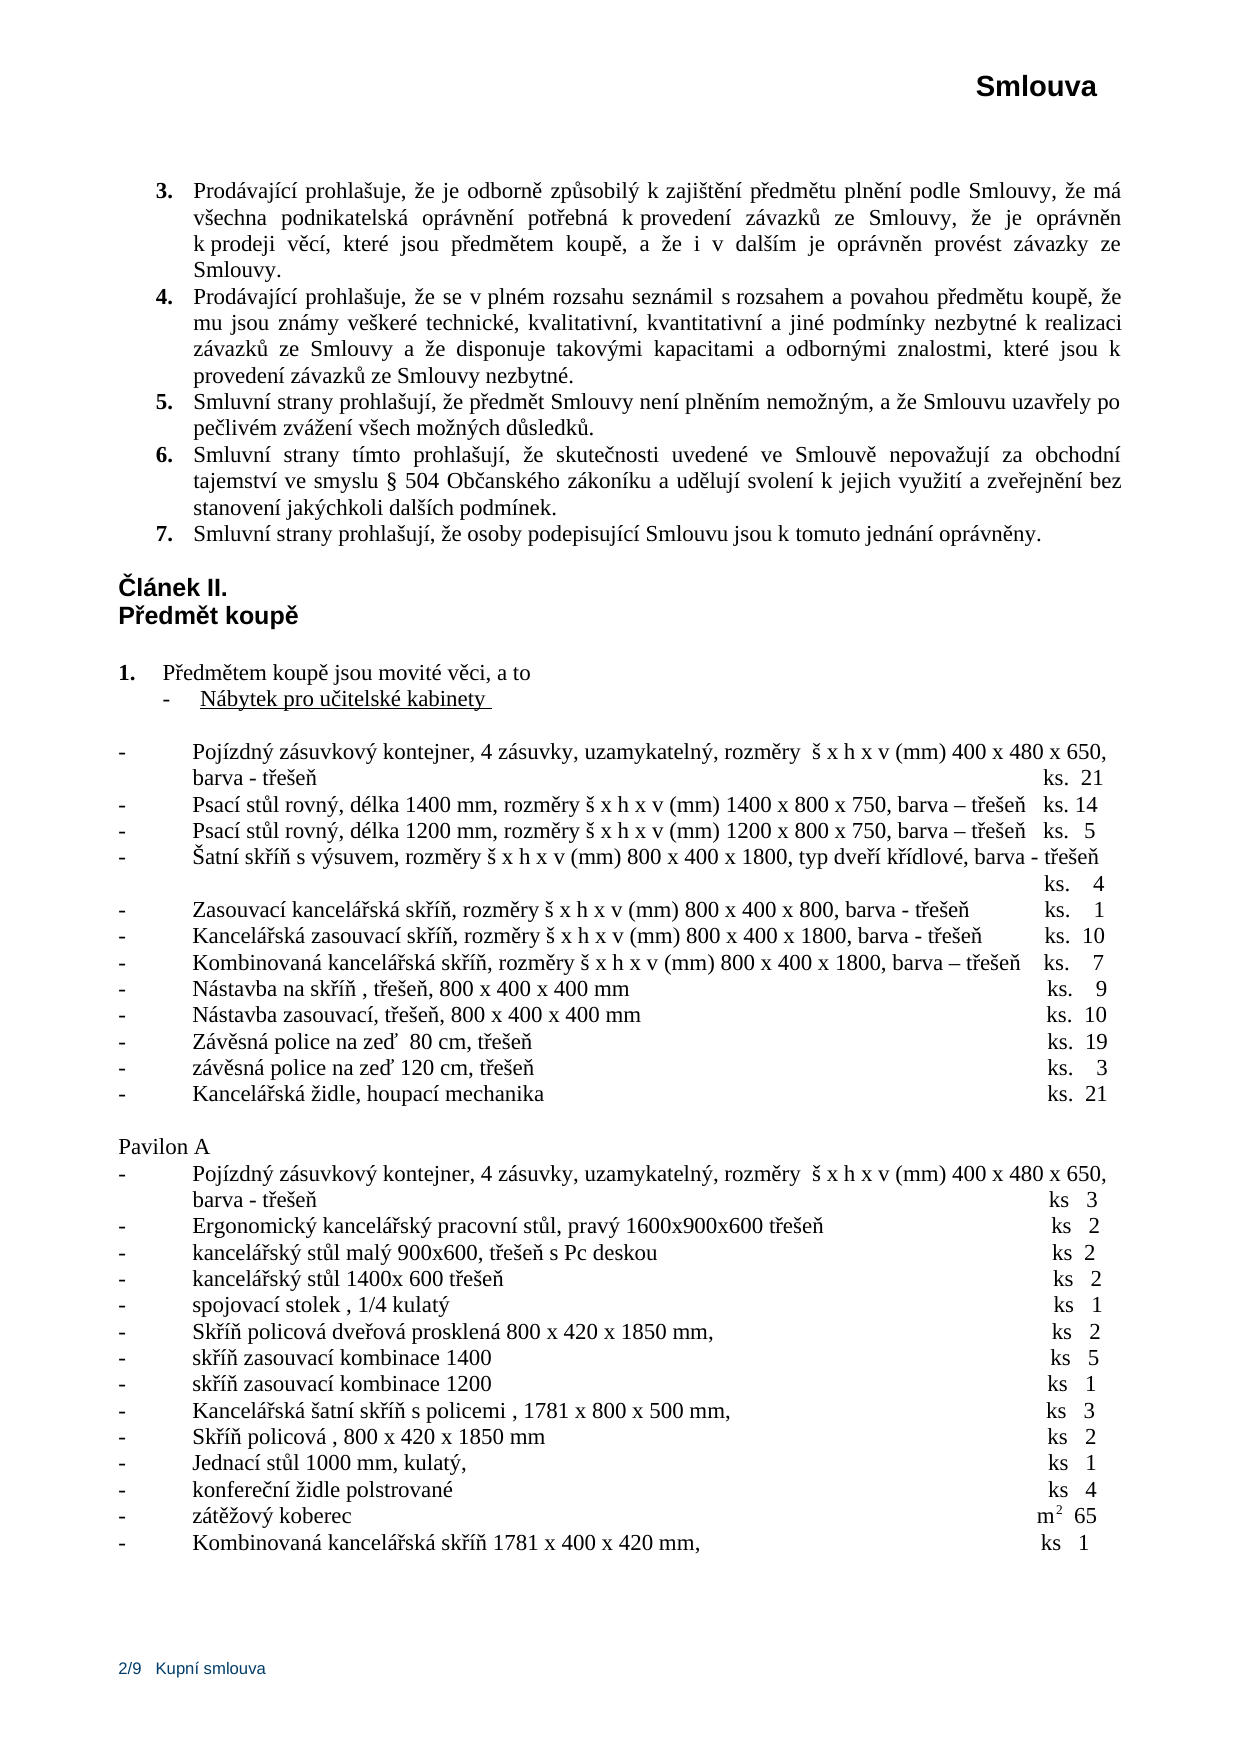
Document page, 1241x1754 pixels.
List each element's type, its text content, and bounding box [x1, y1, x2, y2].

text - Nástavba na skříň , třešeň, 800 x 400 x 400 mm ks. 9 [118, 975, 1122, 1001]
text - Šatní skříň s výsuvem, rozměry š x h x v (mm) 800 x 400 x 1800, typ dveří křídlové, barva - třešeň ks. 4 [118, 843, 1122, 896]
text Pavilon A [118, 1133, 1122, 1159]
text - Pojízdný zásuvkový kontejner, 4 zásuvky, uzamykatelný, rozměry š x h x v (mm) 400 x 480 x 650, [118, 738, 1122, 764]
text - Kancelářská šatní skříň s policemi , 1781 x 800 x 500 mm, ks 3 [118, 1397, 1122, 1423]
text - Pojízdný zásuvkový kontejner, 4 zásuvky, uzamykatelný, rozměry š x h x v (mm) 400 x 480 x 650, [118, 1159, 1122, 1186]
list Nábytek pro učitelské kabinety [162, 685, 1118, 712]
text - Kombinovaná kancelářská skříň 1781 x 400 x 420 mm, ks 1 [118, 1528, 1122, 1555]
text - Ergonomický kancelářský pracovní stůl, pravý 1600x900x600 třešeň ks 2 [118, 1212, 1122, 1239]
list Prodávající prohlašuje, že je odborně způsobilý k zajištění předmětu plnění podle Smlouvy, že má všechna podnikatelská oprávnění potřebná k provedení závazků ze Smlouvy, že je oprávněn k prodeji věcí, které jsou předmětem koupě, a že i v dalším je oprávněn provést závazky ze Smlouvy. [156, 177, 1122, 283]
text - Kancelářská židle, houpací mechanika ks. 21 [118, 1081, 1122, 1107]
text - Jednací stůl 1000 mm, kulatý, ks 1 [118, 1449, 1122, 1476]
text - Kancelářská zasouvací skříň, rozměry š x h x v (mm) 800 x 400 x 1800, barva - třešeň ks. 10 [118, 922, 1122, 949]
text - spojovací stolek , 1/4 kulatý ks 1 [118, 1291, 1122, 1318]
list Smluvní strany prohlašují, že osoby podepisující Smlouvu jsou k tomuto jednání oprávněny. [156, 520, 1122, 546]
text - Skříň policová dveřová prosklená 800 x 420 x 1850 mm, ks 2 [118, 1318, 1122, 1344]
list Smluvní strany prohlašují, že předmět Smlouvy není plněním nemožným, a že Smlouvu uzavřely po pečlivém zvážení všech možných důsledků. [156, 388, 1122, 441]
text - Psací stůl rovný, délka 1200 mm, rozměry š x h x v (mm) 1200 x 800 x 750, barva – třešeň ks. 5 [118, 817, 1122, 843]
text - kancelářský stůl malý 900x600, třešeň s Pc deskou ks 2 [118, 1239, 1122, 1265]
text - Nástavba zasouvací, třešeň, 800 x 400 x 400 mm ks. 10 [118, 1001, 1122, 1028]
text - Kombinovaná kancelářská skříň, rozměry š x h x v (mm) 800 x 400 x 1800, barva – třešeň ks. 7 [118, 949, 1122, 975]
text - Závěsná police na zeď 80 cm, třešeň ks. 19 [118, 1028, 1122, 1054]
text - kancelářský stůl 1400x 600 třešeň ks 2 [118, 1265, 1122, 1291]
text - zátěžový koberec m2 65 [118, 1502, 1122, 1528]
text Předmět koupě [118, 601, 1118, 630]
text Článek II. [118, 573, 1122, 601]
list Smluvní strany tímto prohlašují, že skutečnosti uvedené ve Smlouvě nepovažují za obchodní tajemství ve smyslu § 504 Občanského zákoníku a udělují svolení k jejich využití a zveřejnění bez stanovení jakýchkoli dalších podmínek. [156, 441, 1122, 520]
list Předmětem koupě jsou movité věci, a to [118, 659, 1118, 685]
text barva - třešeň ks 3 [118, 1186, 1122, 1212]
text - závěsná police na zeď 120 cm, třešeň ks. 3 [118, 1054, 1122, 1081]
text - Zasouvací kancelářská skříň, rozměry š x h x v (mm) 800 x 400 x 800, barva - třešeň ks. 1 [118, 896, 1122, 922]
text - konfereční židle polstrované ks 4 [118, 1476, 1122, 1502]
text - skříň zasouvací kombinace 1400 ks 5 [118, 1344, 1122, 1370]
text - skříň zasouvací kombinace 1200 ks 1 [118, 1370, 1122, 1397]
text barva - třešeň ks. 21 [118, 764, 1122, 791]
text - Skříň policová , 800 x 420 x 1850 mm ks 2 [118, 1423, 1122, 1449]
list Prodávající prohlašuje, že se v plném rozsahu seznámil s rozsahem a povahou předmětu koupě, že mu jsou známy veškeré technické, kvalitativní, kvantitativní a jiné podmínky nezbytné k realizaci závazků ze Smlouvy a že disponuje takovými kapacitami a odbornými znalostmi, které jsou k provedení závazků ze Smlouvy nezbytné. [156, 283, 1122, 388]
text - Psací stůl rovný, délka 1400 mm, rozměry š x h x v (mm) 1400 x 800 x 750, barva – třešeň ks. 14 [118, 791, 1122, 817]
